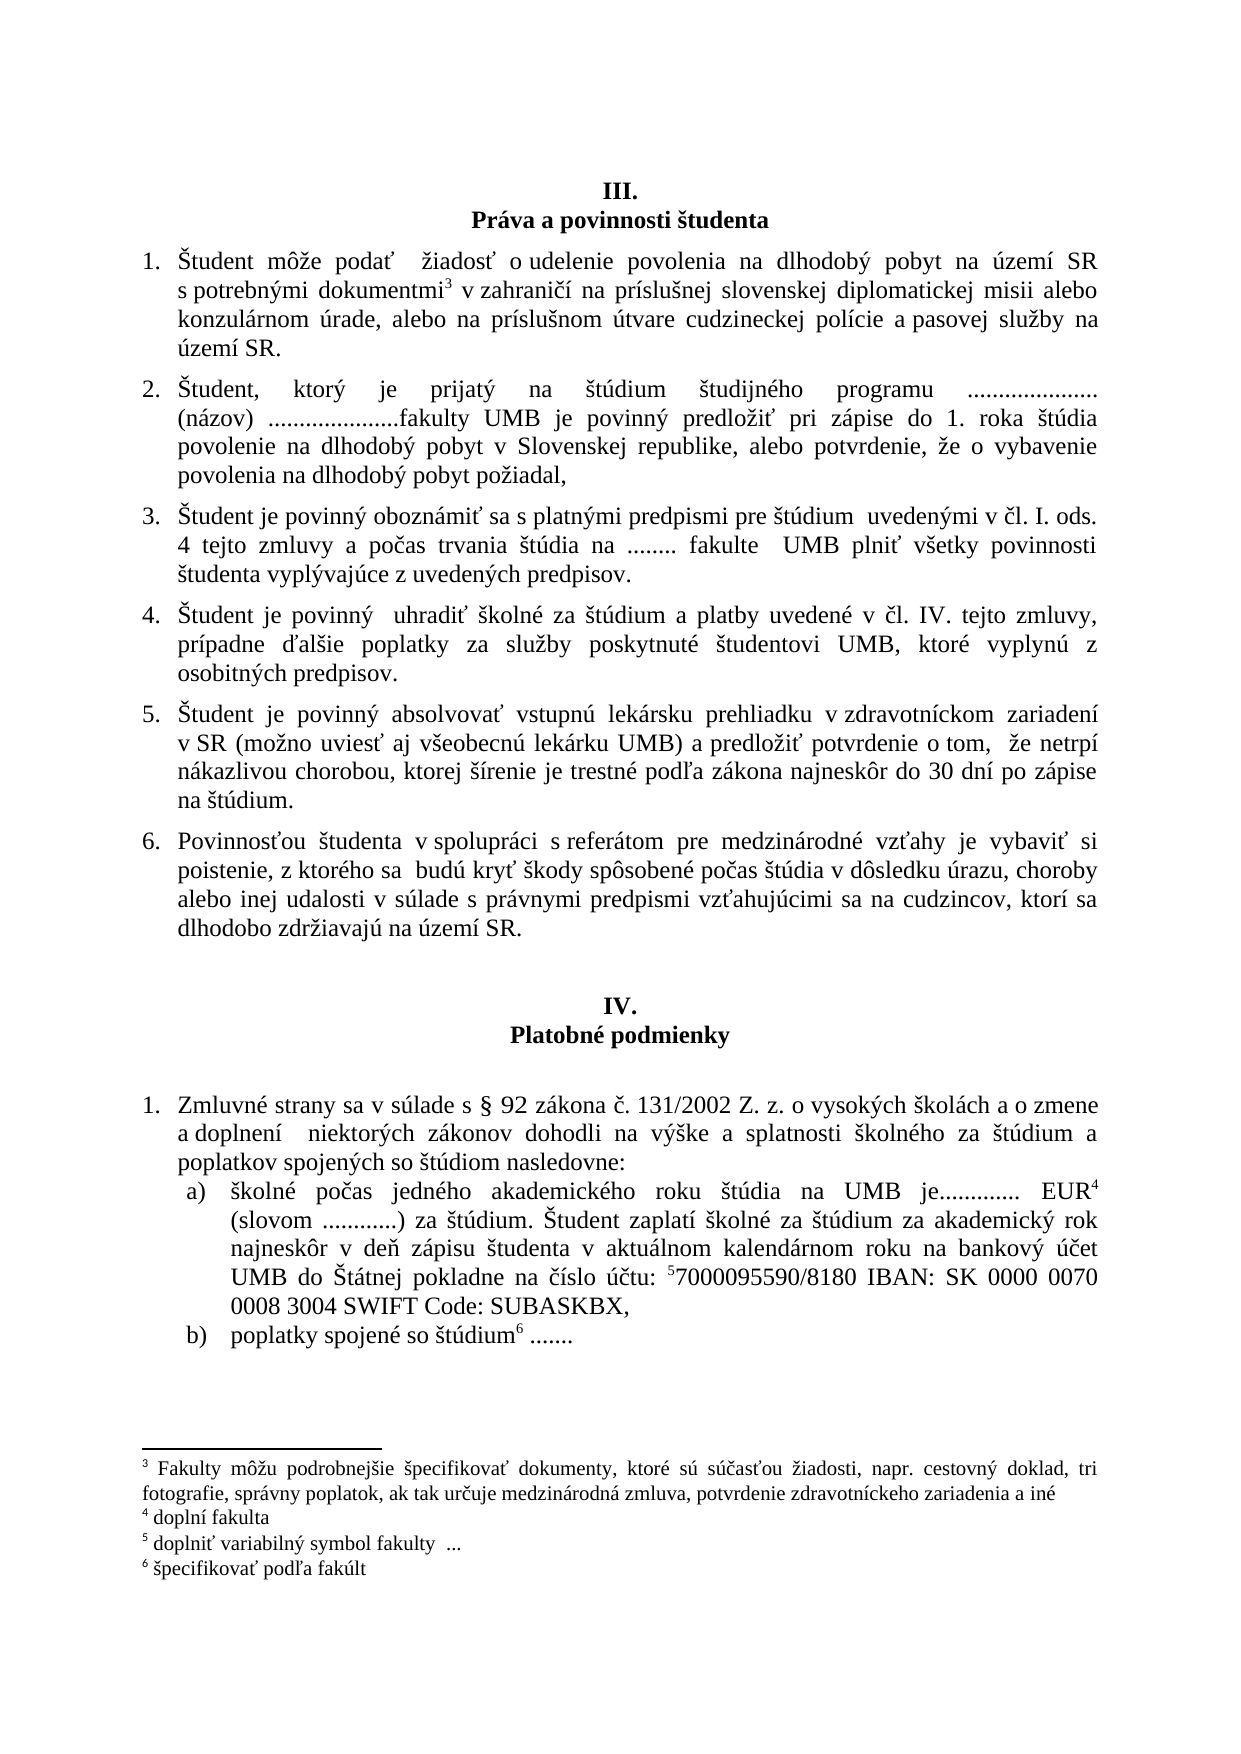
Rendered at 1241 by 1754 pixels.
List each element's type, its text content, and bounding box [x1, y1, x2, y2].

list školné počas jedného akademického roku štúdia na UMB je............. EUR (slovom ............) za štúdium. Študent zaplatí školné za štúdium za akademický rok najneskôr v deň zápisu študenta v aktuálnom kalendárnom roku na bankový účet UMB do Štátnej pokladne na číslo účtu: 7000095590/8180 IBAN: SK 0000 0070 0008 3004 SWIFT Code: SUBASKBX, [186, 1176, 1098, 1320]
text III. [142, 176, 1098, 205]
list Študent je povinný oboznámiť sa s platnými predpismi pre štúdium uvedenými v čl. I. ods. 4 tejto zmluvy a počas trvania štúdia na ........ fakulte UMB plniť všetky povinnosti študenta vyplývajúce z uvedených predpisov. [142, 501, 1098, 588]
text Platobné podmienky [142, 1020, 1098, 1048]
list poplatky spojené so štúdium ....... [186, 1320, 1098, 1348]
text Práva a povinnosti študenta [142, 205, 1098, 234]
list Študent môže podať žiadosť o udelenie povolenia na dlhodobý pobyt na území SR s potrebnými dokumentmi v zahraničí na príslušnej slovenskej diplomatickej misii alebo konzulárnom úrade, alebo na príslušnom útvare cudzineckej polície a pasovej služby na území SR. [142, 246, 1098, 361]
list Študent je povinný uhradiť školné za štúdium a platby uvedené v čl. IV. tejto zmluvy, prípadne ďalšie poplatky za služby poskytnuté študentovi UMB, ktoré vyplynú z osobitných predpisov. [142, 600, 1098, 686]
list Študent, ktorý je prijatý na štúdium študijného programu .....................(názov) .....................fakulty UMB je povinný predložiť pri zápise do 1. roka štúdia povolenie na dlhodobý pobyt v Slovenskej republike, alebo potvrdenie, že o vybavenie povolenia na dlhodobý pobyt požiadal, [142, 374, 1098, 489]
list Študent je povinný absolvovať vstupnú lekársku prehliadku v zdravotníckom zariadení v SR (možno uviesť aj všeobecnú lekárku UMB) a predložiť potvrdenie o tom, že netrpí nákazlivou chorobou, ktorej šírenie je trestné podľa zákona najneskôr do 30 dní po zápise na štúdium. [142, 699, 1098, 814]
list Zmluvné strany sa v súlade s § 92 zákona č. 131/2002 Z. z. o vysokých školách a o zmene a doplnení niektorých zákonov dohodli na výške a splatnosti školného za štúdium a poplatkov spojených so štúdiom nasledovne: [142, 1090, 1098, 1176]
text IV. [142, 991, 1098, 1020]
list Povinnosťou študenta v spolupráci s referátom pre medzinárodné vzťahy je vybaviť si poistenie, z ktorého sa budú kryť škody spôsobené počas štúdia v dôsledku úrazu, choroby alebo inej udalosti v súlade s právnymi predpismi vzťahujúcimi sa na cudzincov, ktorí sa dlhodobo zdržiavajú na území SR. [142, 826, 1098, 941]
